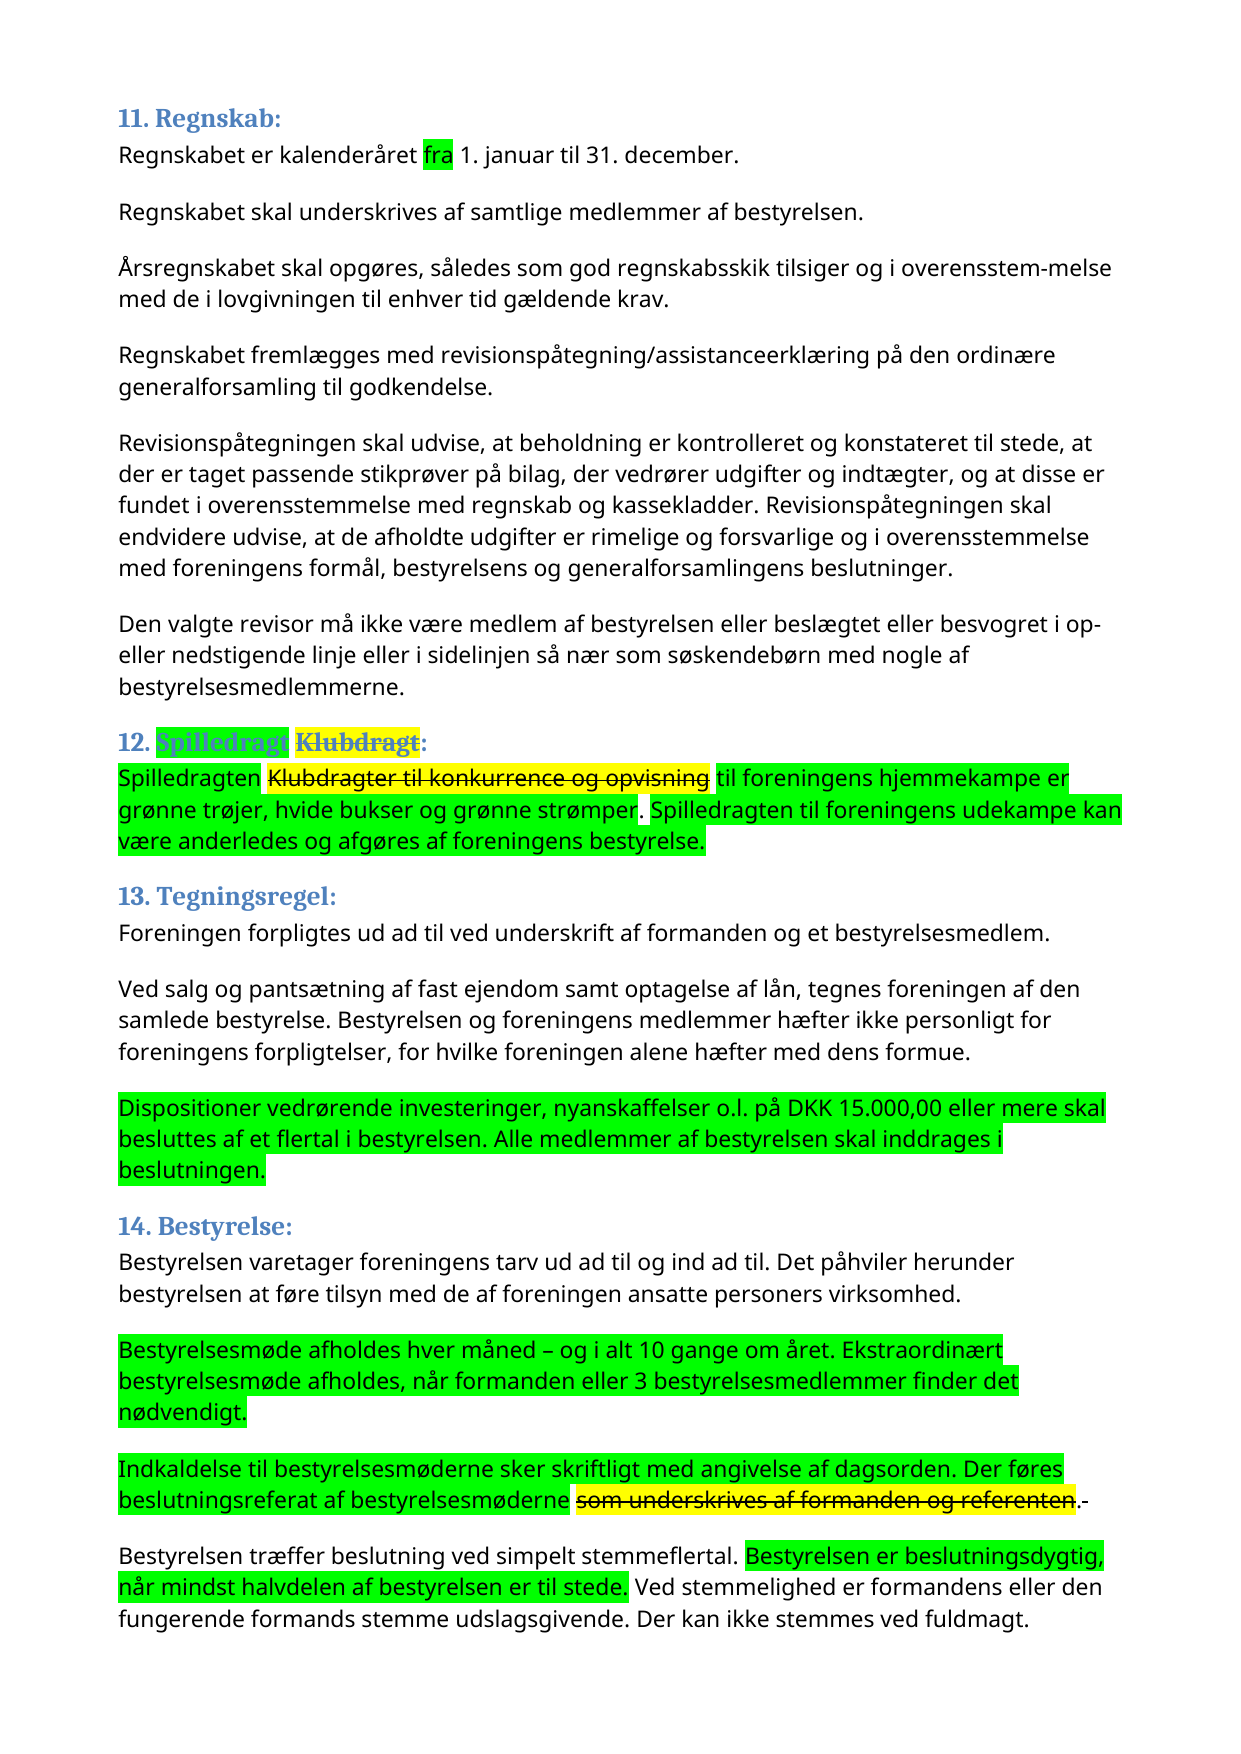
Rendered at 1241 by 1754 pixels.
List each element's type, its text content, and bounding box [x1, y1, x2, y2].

subtitle 13. Tegningsregel: [118, 881, 1132, 912]
text Ved salg og pantsætning af fast ejendom samt optagelse af lån, tegnes foreningen af den samlede bestyrelse. Bestyrelsen og foreningens medlemmer hæfter ikke personligt for foreningens forpligtelser, for hvilke foreningen alene hæfter med dens formue. [118, 973, 1132, 1067]
text Årsregnskabet skal opgøres, således som god regnskabsskik tilsiger og i overensstem-melse med de i lovgivningen til enhver tid gældende krav. [118, 252, 1132, 314]
text Regnskabet er kalenderåret fra 1. januar til 31. december. [118, 139, 423, 170]
text Regnskabet er kalenderåret fra 1. januar til 31. december. [453, 139, 1132, 170]
text Revisionspåtegningen skal udvise, at beholdning er kontrolleret og konstateret til stede, at der er taget passende stikprøver på bilag, der vedrører udgifter og indtægter, og at disse er fundet i overensstemmelse med regnskab og kassekladder. Revisionspåtegningen skal endvidere udvise, at de afholdte udgifter er rimelige og forsvarlige og i overensstemmelse med foreningens formål, bestyrelsens og generalforsamlingens beslutninger. [118, 427, 1132, 583]
text Bestyrelsen træffer beslutning ved simpelt stemmeflertal. Bestyrelsen er beslutningsdygtig, når mindst halvdelen af bestyrelsen er til stede. Ved stemmelighed er formandens eller den fungerende formands stemme udslagsgivende. Der kan ikke stemmes ved fuldmagt. [118, 1540, 1132, 1634]
subtitle 14. Bestyrelse: [118, 1211, 1132, 1242]
text Den valgte revisor må ikke være medlem af bestyrelsen eller beslægtet eller besvogret i op- eller nedstigende linje eller i sidelinjen så nær som søskendebørn med nogle af bestyrelsesmedlemmerne. [118, 608, 1132, 702]
subtitle 12. Spilledragt Klubdragt: [420, 727, 1132, 758]
text Bestyrelsen varetager foreningens tarv ud ad til og ind ad til. Det påhviler herunder bestyrelsen at føre tilsyn med de af foreningen ansatte personers virksomhed. [118, 1246, 1132, 1309]
subtitle 11. Regnskab: [118, 103, 1132, 134]
text Spilledragten Klubdragter til konkurrence og opvisning til foreningens hjemmekampe er grønne trøjer, hvide bukser og grønne strømper. Spilledragten til foreningens udekampe kan være anderledes og afgøres af foreningens bestyrelse. [118, 762, 1132, 856]
text Bestyrelsesmøde afholdes hver måned – og i alt 10 gange om året. Ekstraordinært bestyrelsesmøde afholdes, når formanden eller 3 bestyrelsesmedlemmer finder det nødvendigt. [247, 1334, 1132, 1428]
text Regnskabet fremlægges med revisionspåtegning/assistanceerklæring på den ordinære generalforsamling til godkendelse. [118, 339, 1132, 402]
text Regnskabet skal underskrives af samtlige medlemmer af bestyrelsen. [118, 195, 1132, 227]
text Foreningen forpligtes ud ad til ved underskrift af formanden og et bestyrelsesmedlem. [118, 917, 1132, 948]
text Dispositioner vedrørende investeringer, nyanskaffelser o.l. på DKK 15.000,00 eller mere skal besluttes af et flertal i bestyrelsen. Alle medlemmer af bestyrelsen skal inddrages i beslutningen. [266, 1092, 1132, 1186]
